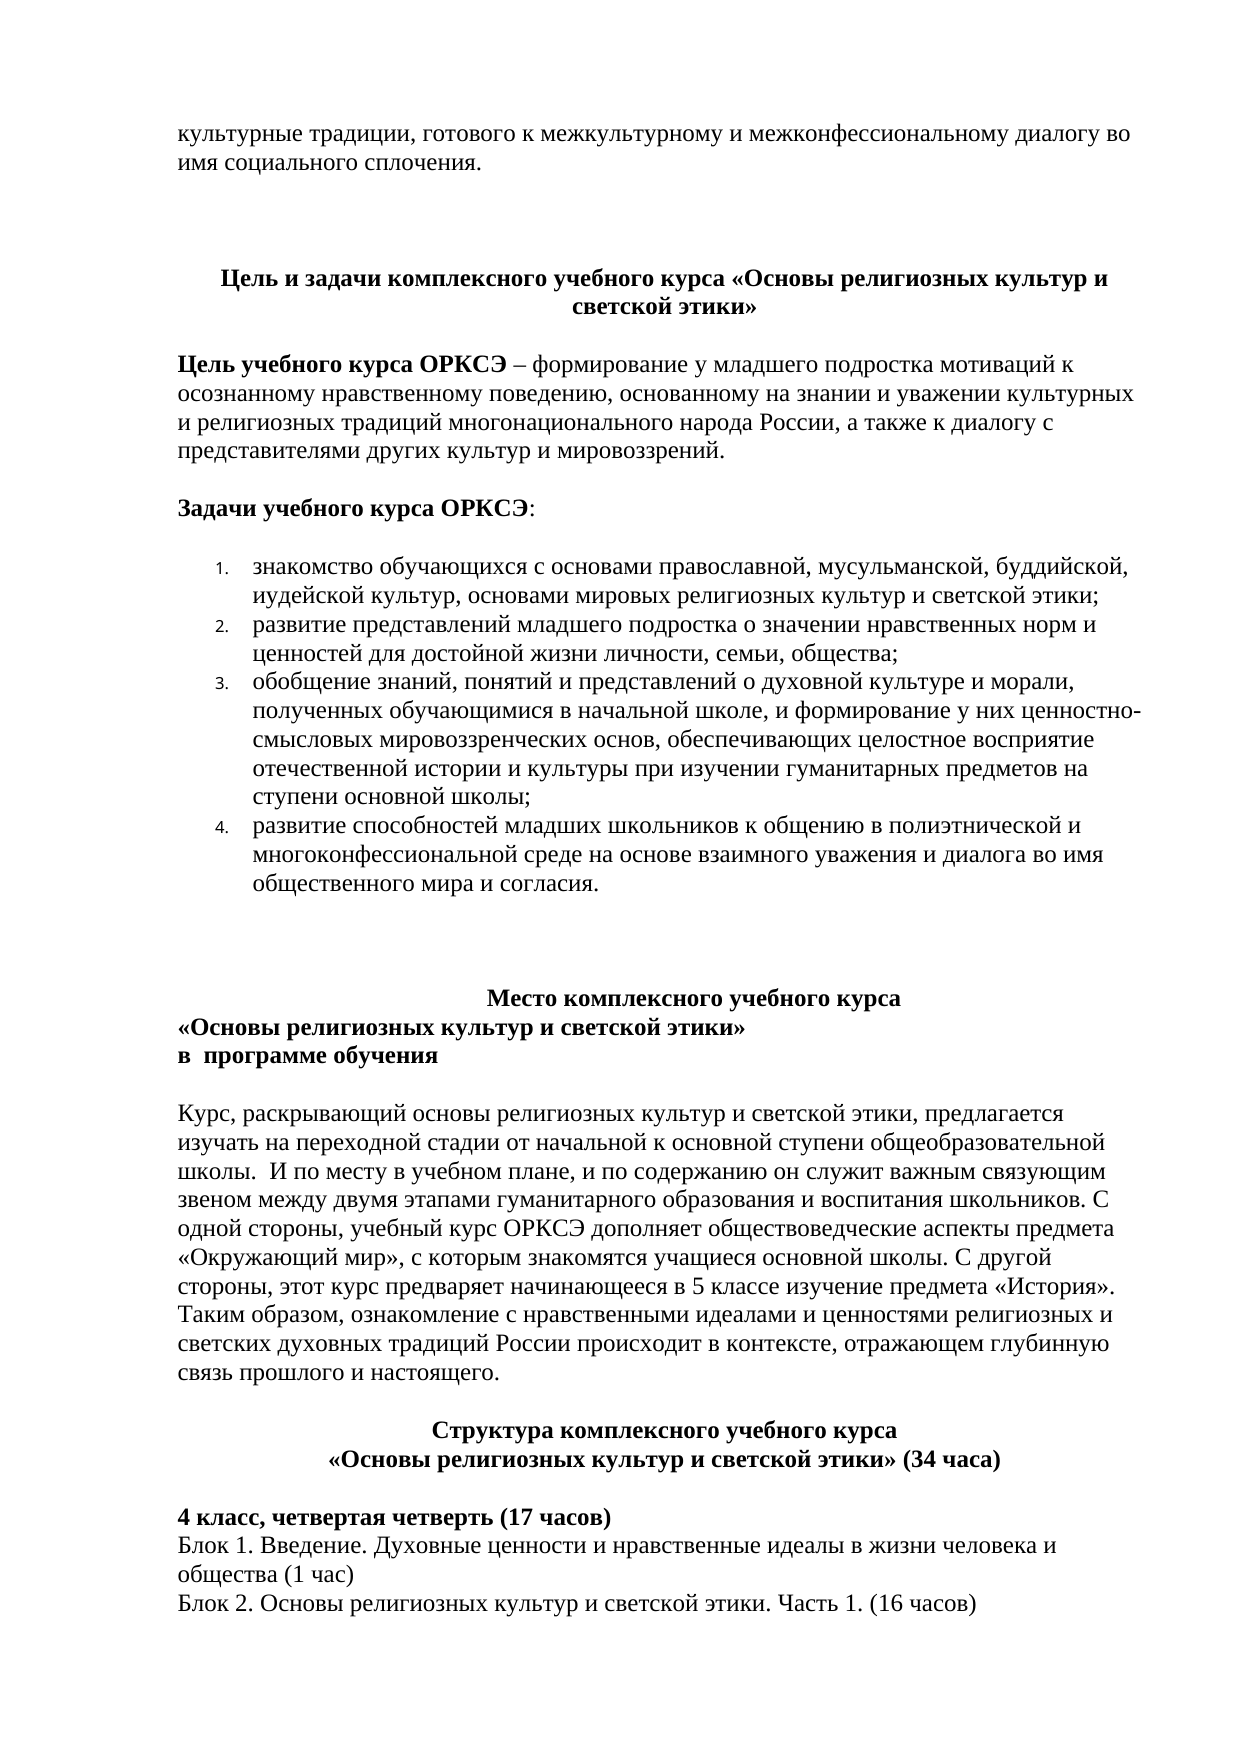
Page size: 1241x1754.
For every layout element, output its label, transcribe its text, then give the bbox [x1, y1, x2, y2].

text Место комплексного учебного курса «Основы религиозных культур и светской этики» в программе обучения [177, 983, 1152, 1069]
list развитие способностей младших школьников к общению в полиэтнической и многоконфессиональной среде на основе взаимного уважения и диалога во имя общественного мира и согласия. [215, 810, 1152, 896]
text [177, 1502, 1152, 1617]
text Курс, раскрывающий основы религиозных культур и светской этики, предлагается изучать на переходной стадии от начальной к основной ступени общеобразовательной школы. И по месту в учебном плане, и по содержанию он служит важным связующим звеном между двумя этапами гуманитарного образования и воспитания школьников. С одной стороны, учебный курс ОРКСЭ дополняет обществоведческие аспекты предмета «Окружающий мир», с которым знакомятся учащиеся основной школы. С другой стороны, этот курс предваряет начинающееся в 5 классе изучение предмета «История». Таким образом, ознакомление с нравственными идеалами и ценностями религиозных и светских духовных традиций России происходит в контексте, отражающем глубинную связь прошлого и настоящего. [177, 1098, 1152, 1386]
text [177, 118, 1152, 176]
list знакомство обучающихся с основами православной, мусульманской, буддийской, иудейской культур, основами мировых религиозных культур и светской этики; [215, 551, 1152, 609]
list развитие представлений младшего подростка о значении нравственных норм и ценностей для достойной жизни личности, семьи, общества; [215, 609, 1152, 666]
list обобщение знаний, понятий и представлений о духовной культуре и морали, полученных обучающимися в начальной школе, и формирование у них ценностно-смысловых мировоззренческих основ, обеспечивающих целостное восприятие отечественной истории и культуры при изучении гуманитарных предметов на ступени основной школы; [215, 666, 1152, 810]
text Структура комплексного учебного курса «Основы религиозных культур и светской этики» (34 часа) [177, 1415, 1152, 1472]
text Цель учебного курса ОРКСЭ – формирование у младшего подростка мотиваций к осознанному нравственному поведению, основанному на знании и уважении культурных и религиозных традиций многонационального народа России, а также к диалогу с представителями других культур и мировоззрений. [177, 349, 1152, 464]
text Цель и задачи комплексного учебного курса «Основы религиозных культур и светской этики» [177, 263, 1152, 320]
text Задачи учебного курса ОРКСЭ: [177, 493, 1152, 522]
